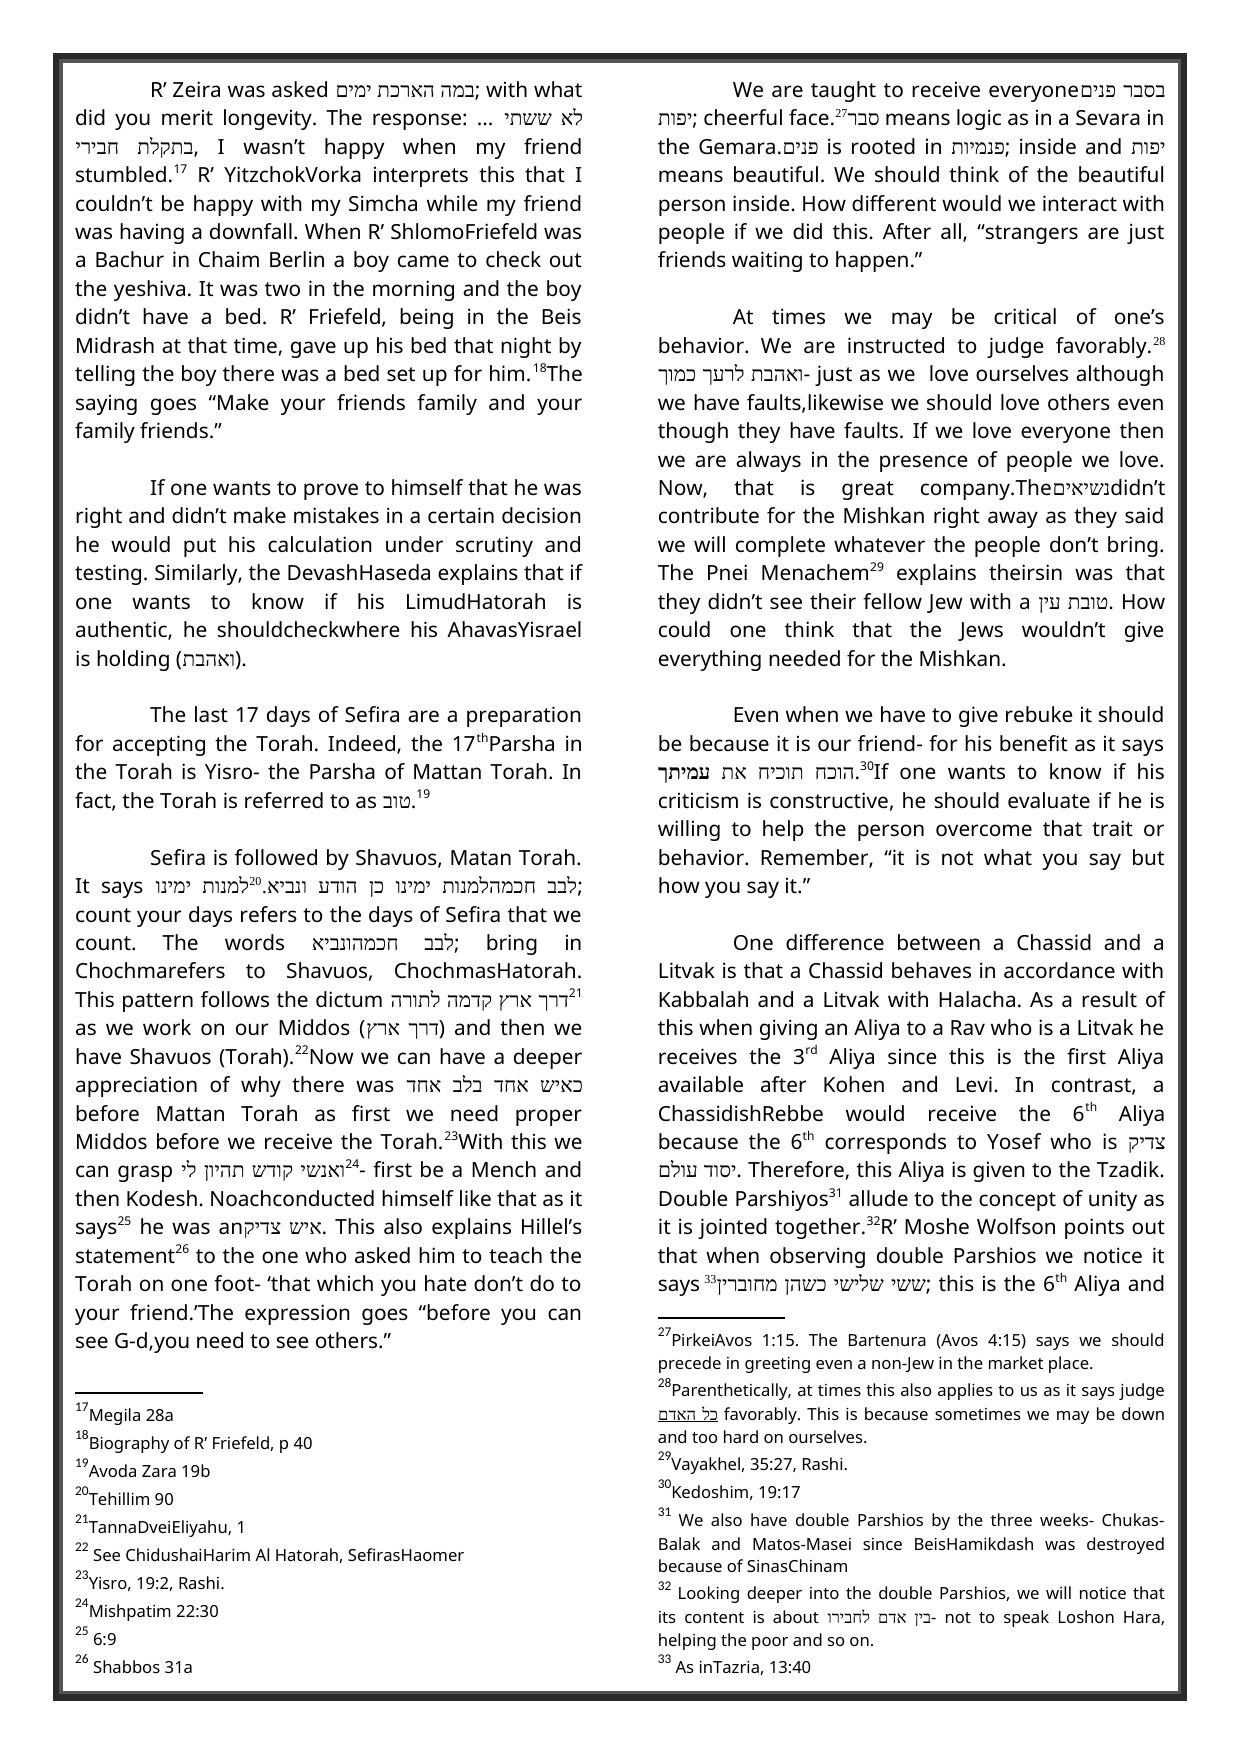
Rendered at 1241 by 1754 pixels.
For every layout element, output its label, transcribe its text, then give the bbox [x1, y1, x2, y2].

text The last 17 days of Sefira are a preparation for accepting the Torah. Indeed, the 17thParsha in the Torah is Yisro- the Parsha of Mattan Torah. In fact, the Torah is referred to as טוב. [75, 701, 583, 814]
text We are taught to receive everyoneבסבר פנים יפות; cheerful face.סבר means logic as in a Sevara in the Gemara.פנים is rooted in פנמיות; inside and יפות means beautiful. We should think of the beautiful person inside. How different would we interact with people if we did this. After all, “strangers are just friends waiting to happen.” [658, 75, 1165, 274]
text At times we may be critical of one’s behavior. We are instructed to judge favorably.ואהבת לרעך כמוך- just as we love ourselves although we have faults,likewise we should love others even though they have faults. If we love everyone then we are always in the presence of people we love. Now, that is great company.Theנשיאיםdidn’t contribute for the Mishkan right away as they said we will complete whatever the people don’t bring. The Pnei Menachem explains theirsin was that they didn’t see their fellow Jew with a טובת עין. How could one think that the Jews wouldn’t give everything needed for the Mishkan. [658, 302, 1165, 672]
text Even when we have to give rebuke it should be because it is our friend- for his benefit as it says הוכח תוכיח את עמיתך.If one wants to know if his criticism is constructive, he should evaluate if he is willing to help the person overcome that trait or behavior. Remember, “it is not what you say but how you say it.” [658, 701, 1165, 900]
text If one wants to prove to himself that he was right and didn’t make mistakes in a certain decision he would put his calculation under scrutiny and testing. Similarly, the DevashHaseda explains that if one wants to know if his LimudHatorah is authentic, he shouldcheckwhere his AhavasYisrael is holding (ואהבת). [75, 473, 583, 672]
text R’ Zeira was asked במה הארכת ימים; with what did you merit longevity. The response: ... לא ששתי בתקלת חבירי, I wasn’t happy when my friend stumbled. R’ YitzchokVorka interprets this that I couldn’t be happy with my Simcha while my friend was having a downfall. When R’ ShlomoFriefeld was a Bachur in Chaim Berlin a boy came to check out the yeshiva. It was two in the morning and the boy didn’t have a bed. R’ Friefeld, being in the Beis Midrash at that time, gave up his bed that night by telling the boy there was a bed set up for him.The saying goes “Make your friends family and your family friends.” [75, 75, 583, 445]
text Sefira is followed by Shavuos, Matan Torah. It says לבב חכמהלמנות ימינו כן הודע ונביא.למנות ימינו; count your days refers to the days of Sefira that we count. The words לבב חכמהונביא; bring in Chochmarefers to Shavuos, ChochmasHatorah. This pattern follows the dictum דרך ארץ קדמה לתורה as we work on our Middos (דרך ארץ) and then we have Shavuos (Torah).Now we can have a deeper appreciation of why there was כאיש אחד בלב אחד before Mattan Torah as first we need proper Middos before we receive the Torah.With this we can grasp ואנשי קודש תהיון לי- first be a Mench and then Kodesh. Noachconducted himself like that as it says he was anאיש צדיק. This also explains Hillel’s statement to the one who asked him to teach the Torah on one foot- ‘that which you hate don’t do to your friend.’The expression goes “before you can see G-d,you need to see others.” [75, 843, 583, 1355]
